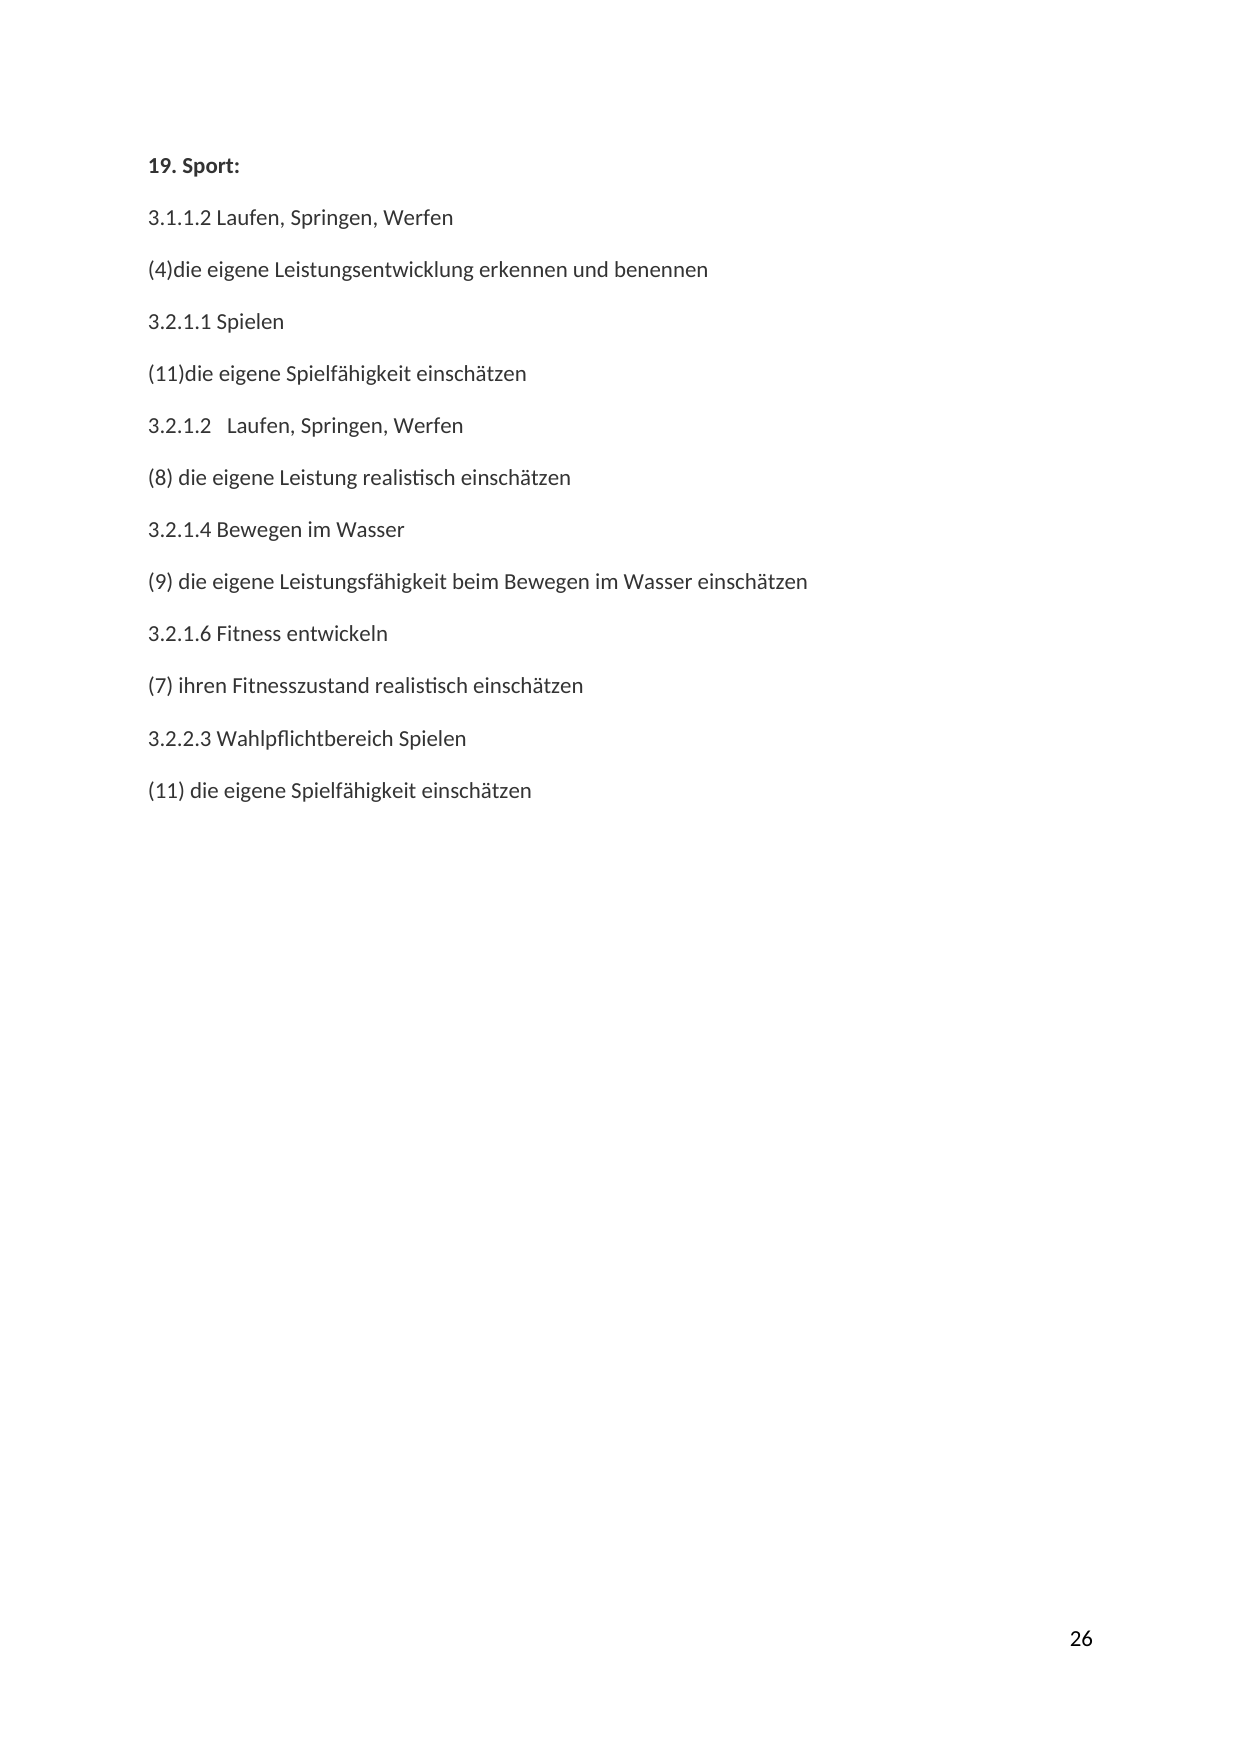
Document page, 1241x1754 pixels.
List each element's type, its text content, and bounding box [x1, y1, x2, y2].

text 3.2.1.2 Laufen, Springen, Werfen [148, 408, 1093, 439]
text 3.1.1.2 Laufen, Springen, Werfen [148, 200, 1093, 231]
text (9) die eigene Leistungsfähigkeit beim Bewegen im Wasser einschätzen [148, 564, 1093, 596]
text (11)die eigene Spielfähigkeit einschätzen [148, 356, 1093, 387]
text 3.2.2.3 Wahlpflichtbereich Spielen [148, 721, 1093, 752]
text (11) die eigene Spielfähigkeit einschätzen [148, 773, 1093, 804]
text 3.2.1.1 Spielen [148, 304, 1093, 335]
text (4)die eigene Leistungsentwicklung erkennen und benennen [148, 252, 1093, 283]
text 3.2.1.4 Bewegen im Wasser [148, 512, 1093, 543]
text 19. Sport: [148, 148, 1093, 179]
text (8) die eigene Leistung realistisch einschätzen [148, 460, 1093, 491]
text (7) ihren Fitnesszustand realistisch einschätzen [148, 668, 1093, 700]
text 3.2.1.6 Fitness entwickeln [148, 616, 1093, 648]
